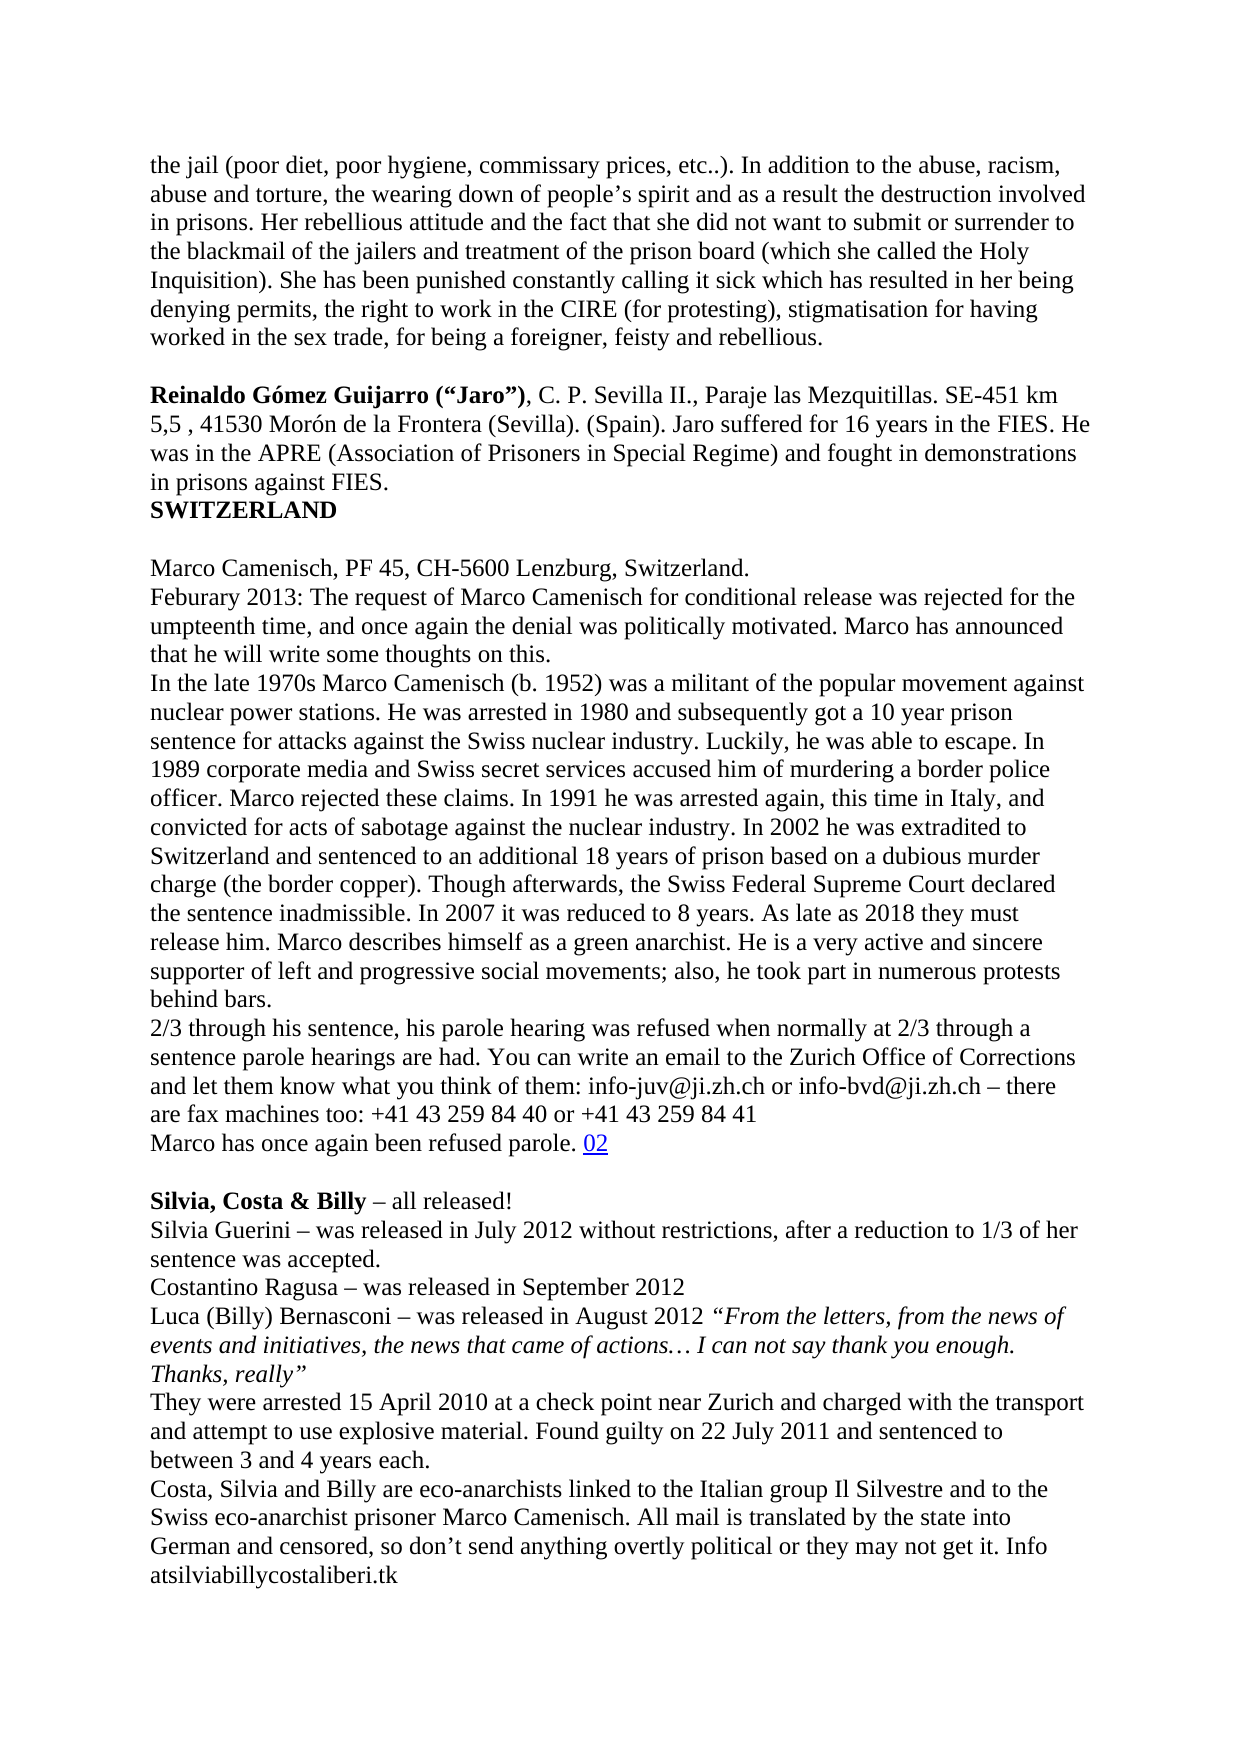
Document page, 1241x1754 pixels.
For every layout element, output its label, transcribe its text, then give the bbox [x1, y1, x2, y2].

text Reinaldo Gómez Guijarro (“Jaro”), C. P. Sevilla II., Paraje las Mezquitillas. SE-451 km 5,5 , 41530 Morón de la Frontera (Sevilla). (Spain). Jaro suffered for 16 years in the FIES. He was in the APRE (Association of Prisoners in Special Regime) and fought in demonstrations in prisons against FIES. SWITZERLAND [150, 380, 1090, 524]
text Marco Camenisch, PF 45, CH-5600 Lenzburg, Switzerland. Feburary 2013: The request of Marco Camenisch for conditional release was rejected for the umpteenth time, and once again the denial was politically motivated. Marco has announced that he will write some thoughts on this. In the late 1970s Marco Camenisch (b. 1952) was a militant of the popular movement against nuclear power stations. He was arrested in 1980 and subsequently got a 10 year prison sentence for attacks against the Swiss nuclear industry. Luckily, he was able to escape. In 1989 corporate media and Swiss secret services accused him of murdering a border police officer. Marco rejected these claims. In 1991 he was arrested again, this time in Italy, and convicted for acts of sabotage against the nuclear industry. In 2002 he was extradited to Switzerland and sentenced to an additional 18 years of prison based on a dubious murder charge (the border copper). Though afterwards, the Swiss Federal Supreme Court declared the sentence inadmissible. In 2007 it was reduced to 8 years. As late as 2018 they must release him. Marco describes himself as a green anarchist. He is a very active and sincere supporter of left and progressive social movements; also, he took part in numerous protests behind bars. 2/3 through his sentence, his parole hearing was refused when normally at 2/3 through a sentence parole hearings are had. You can write an email to the Zurich Office of Corrections and let them know what you think of them: info-juv@ji.zh.ch or info-bvd@ji.zh.ch – there are fax machines too: +41 43 259 84 40 or +41 43 259 84 41 Marco has once again been refused parole. 02 [150, 553, 1090, 1157]
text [150, 150, 1090, 351]
text Silvia, Costa & Billy – all released! Silvia Guerini – was released in July 2012 without restrictions, after a reduction to 1/3 of her sentence was accepted. Costantino Ragusa – was released in September 2012 Luca (Billy) Bernasconi – was released in August 2012 “From the letters, from the news of events and initiatives, the news that came of actions… I can not say thank you enough. Thanks, really” They were arrested 15 April 2010 at a check point near Zurich and charged with the transport and attempt to use explosive material. Found guilty on 22 July 2011 and sentenced to between 3 and 4 years each. Costa, Silvia and Billy are eco-anarchists linked to the Italian group Il Silvestre and to the Swiss eco-anarchist prisoner Marco Camenisch. All mail is translated by the state into German and censored, so don’t send anything overtly political or they may not get it. Info atsilviabillycostaliberi.tk [150, 1186, 1090, 1589]
